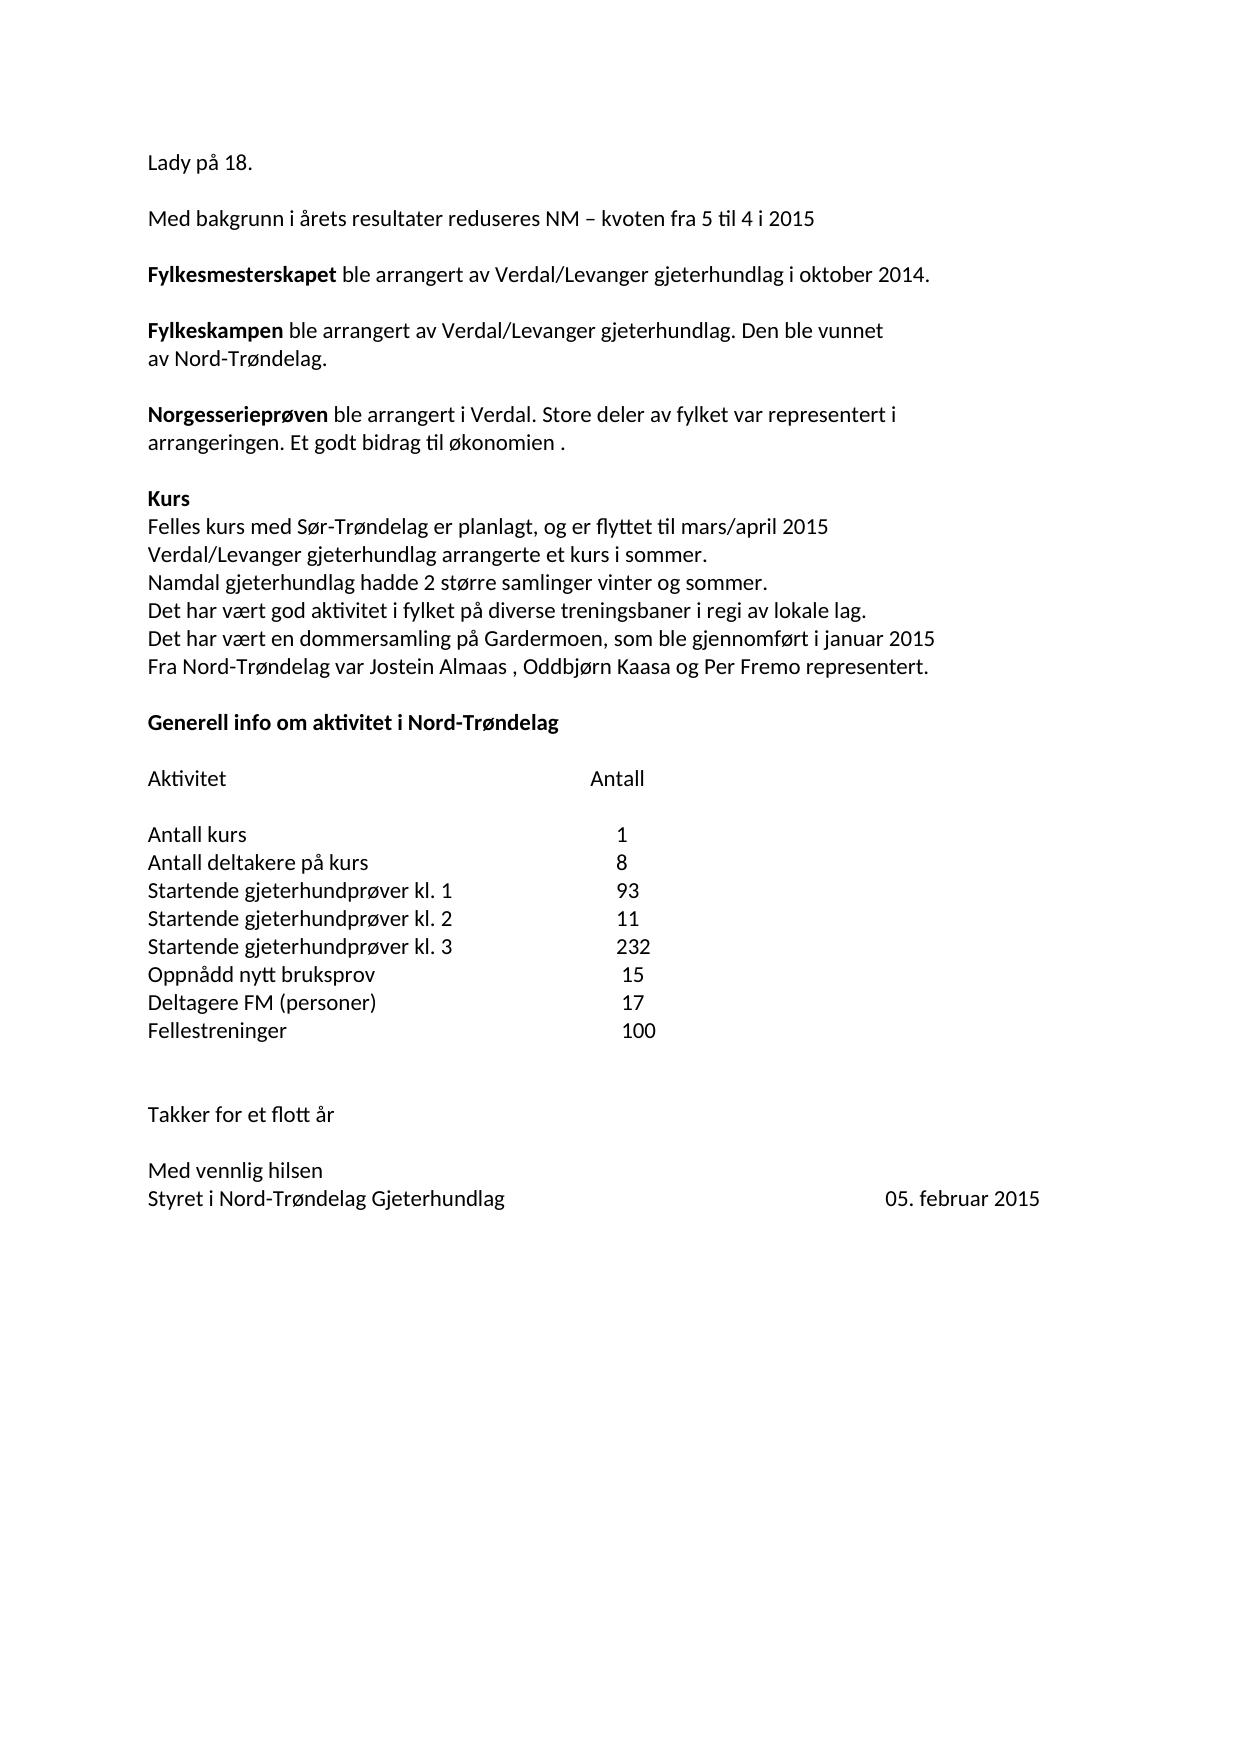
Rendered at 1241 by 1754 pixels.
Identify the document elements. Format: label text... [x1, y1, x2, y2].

text Deltagere FM (personer) 17 [148, 988, 1093, 1016]
text Felles kurs med Sør-Trøndelag er planlagt, og er flyttet til mars/april 2015 [148, 512, 1093, 540]
text Det har vært god aktivitet i fylket på diverse treningsbaner i regi av lokale lag. [148, 596, 1093, 624]
text Startende gjeterhundprøver kl. 3 232 [148, 932, 1093, 960]
text Fylkeskampen ble arrangert av Verdal/Levanger gjeterhundlag. Den ble vunnet [148, 316, 1093, 344]
text Verdal/Levanger gjeterhundlag arrangerte et kurs i sommer. [148, 540, 1093, 568]
text Fylkesmesterskapet ble arrangert av Verdal/Levanger gjeterhundlag i oktober 2014. [148, 260, 1093, 288]
text arrangeringen. Et godt bidrag til økonomien . [148, 428, 1093, 456]
text Fra Nord-Trøndelag var Jostein Almaas , Oddbjørn Kaasa og Per Fremo representert. [148, 652, 1093, 680]
text Takker for et flott år [148, 1100, 1093, 1128]
text Norgesserieprøven ble arrangert i Verdal. Store deler av fylket var representert i [148, 400, 1093, 428]
text Med vennlig hilsen [148, 1156, 1093, 1184]
text Det har vært en dommersamling på Gardermoen, som ble gjennomført i januar 2015 [148, 624, 1093, 652]
text Fellestreninger 100 [148, 1016, 1093, 1044]
text Kurs [148, 484, 1093, 512]
text Oppnådd nytt bruksprov 15 [148, 960, 1093, 988]
text Aktivitet Antall [148, 764, 1093, 792]
text Startende gjeterhundprøver kl. 2 11 [148, 904, 1093, 932]
text Styret i Nord-Trøndelag Gjeterhundlag 05. februar 2015 [148, 1184, 1093, 1212]
text Antall deltakere på kurs 8 [148, 848, 1093, 876]
text Startende gjeterhundprøver kl. 1 93 [148, 876, 1093, 904]
text av Nord-Trøndelag. [148, 344, 1093, 372]
text Antall kurs 1 [148, 820, 1093, 848]
text Generell info om aktivitet i Nord-Trøndelag [148, 708, 1093, 736]
text Lady på 18. [148, 148, 1093, 176]
text Namdal gjeterhundlag hadde 2 større samlinger vinter og sommer. [148, 568, 1093, 596]
text Med bakgrunn i årets resultater reduseres NM – kvoten fra 5 til 4 i 2015 [148, 204, 1093, 232]
